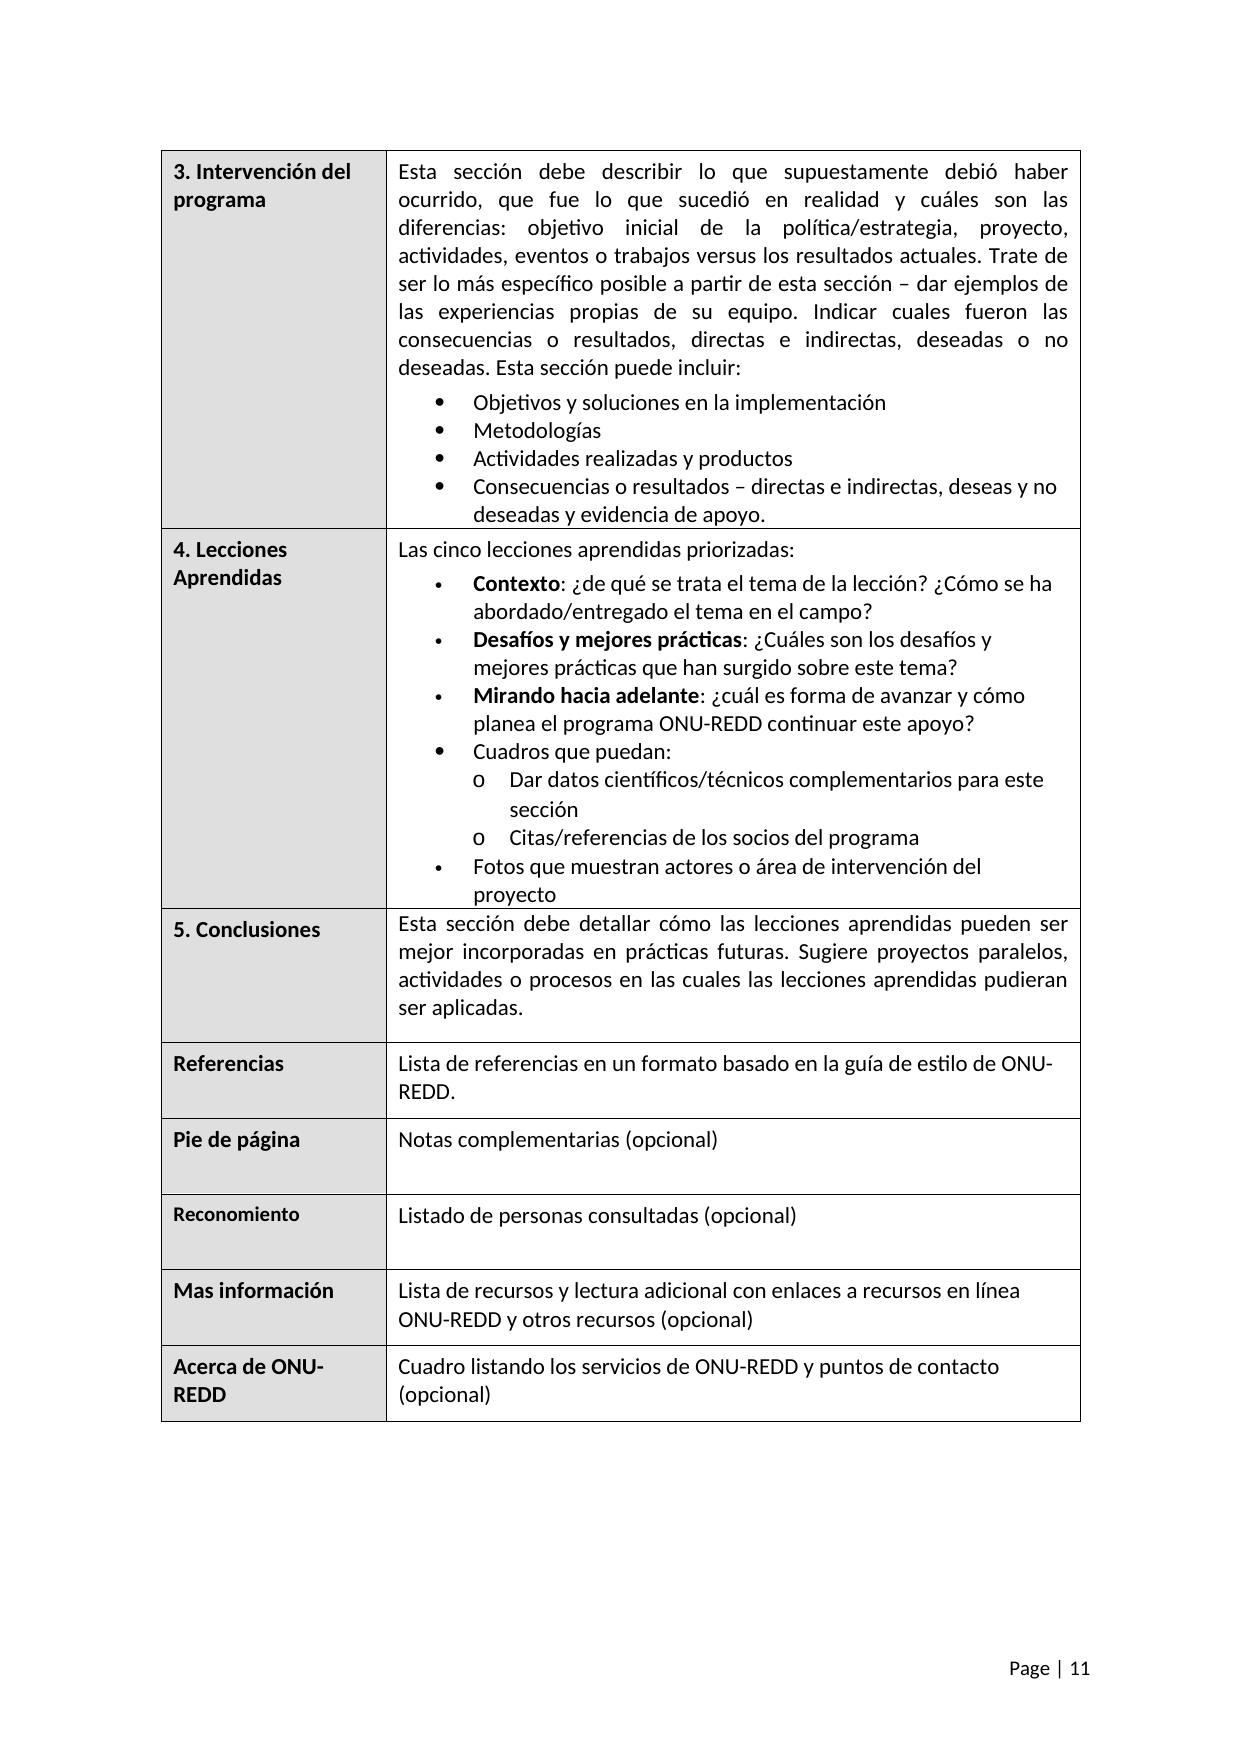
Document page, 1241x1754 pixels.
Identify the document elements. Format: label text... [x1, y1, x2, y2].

table_cell Las cinco lecciones aprendidas priorizadas: Contexto: ¿de qué se trata el tema de la lección? ¿Cómo se ha abordado/entregado el tema en el campo? Desafíos y mejores prácticas: ¿Cuáles son los desafíos y mejores prácticas que han surgido sobre este tema? Mirando hacia adelante: ¿cuál es forma de avanzar y cómo planea el programa ONU-REDD continuar este apoyo? Cuadros que puedan: Dar datos científicos/técnicos complementarios para este sección Citas/referencias de los socios del programa Fotos que muestran actores o área de intervención del proyecto [387, 529, 1080, 908]
table_cell Cuadro listando los servicios de ONU-REDD y puntos de contacto (opcional) [387, 1346, 1080, 1421]
table_cell 4. Lecciones Aprendidas [162, 529, 386, 908]
table_cell Referencias [162, 1043, 386, 1118]
table_cell Mas información [162, 1270, 386, 1345]
table_cell Esta sección debe describir lo que supuestamente debió haber ocurrido, que fue lo que sucedió en realidad y cuáles son las diferencias: objetivo inicial de la política/estrategia, proyecto, actividades, eventos o trabajos versus los resultados actuales. Trate de ser lo más específico posible a partir de esta sección – dar ejemplos de las experiencias propias de su equipo. Indicar cuales fueron las consecuencias o resultados, directas e indirectas, deseadas o no deseadas. Esta sección puede incluir: Objetivos y soluciones en la implementación Metodologías Actividades realizadas y productos Consecuencias o resultados – directas e indirectas, deseas y no deseadas y evidencia de apoyo. [387, 151, 1080, 528]
table_cell Listado de personas consultadas (opcional) [387, 1195, 1080, 1269]
table_cell Lista de referencias en un formato basado en la guía de estilo de ONU-REDD. [387, 1043, 1080, 1118]
table_cell Notas complementarias (opcional) [387, 1119, 1080, 1193]
table_cell 3. Intervención del programa [162, 151, 386, 528]
table_cell Acerca de ONU-REDD [162, 1346, 386, 1421]
table_cell Esta sección debe detallar cómo las lecciones aprendidas pueden ser mejor incorporadas en prácticas futuras. Sugiere proyectos paralelos, actividades o procesos en las cuales las lecciones aprendidas pudieran ser aplicadas. [387, 909, 1080, 1042]
table_cell Lista de recursos y lectura adicional con enlaces a recursos en línea ONU-REDD y otros recursos (opcional) [387, 1270, 1080, 1345]
table_cell 5. Conclusiones [162, 909, 386, 1042]
table_cell Reconomiento [162, 1195, 386, 1269]
table_cell Pie de página [162, 1119, 386, 1193]
